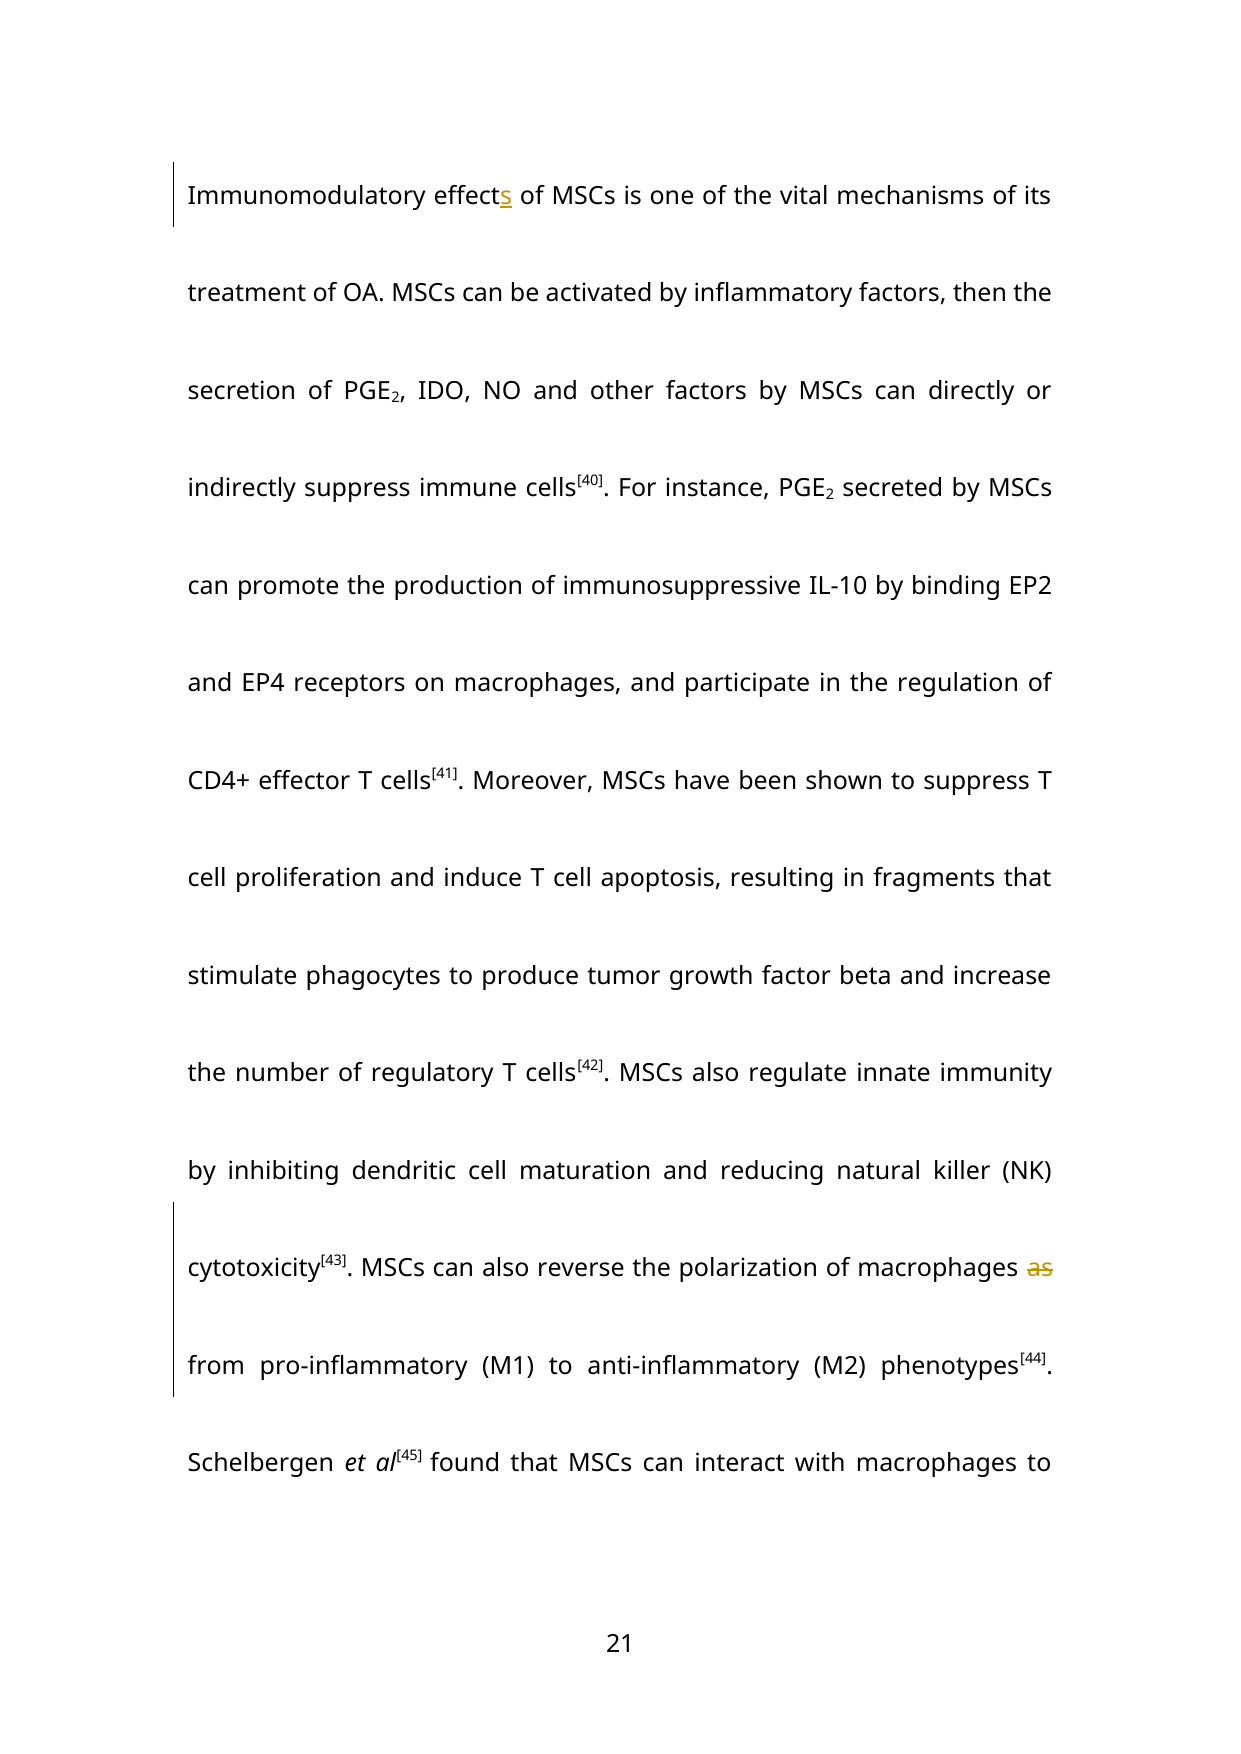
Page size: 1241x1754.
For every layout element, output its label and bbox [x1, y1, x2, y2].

text [187, 162, 1053, 1494]
